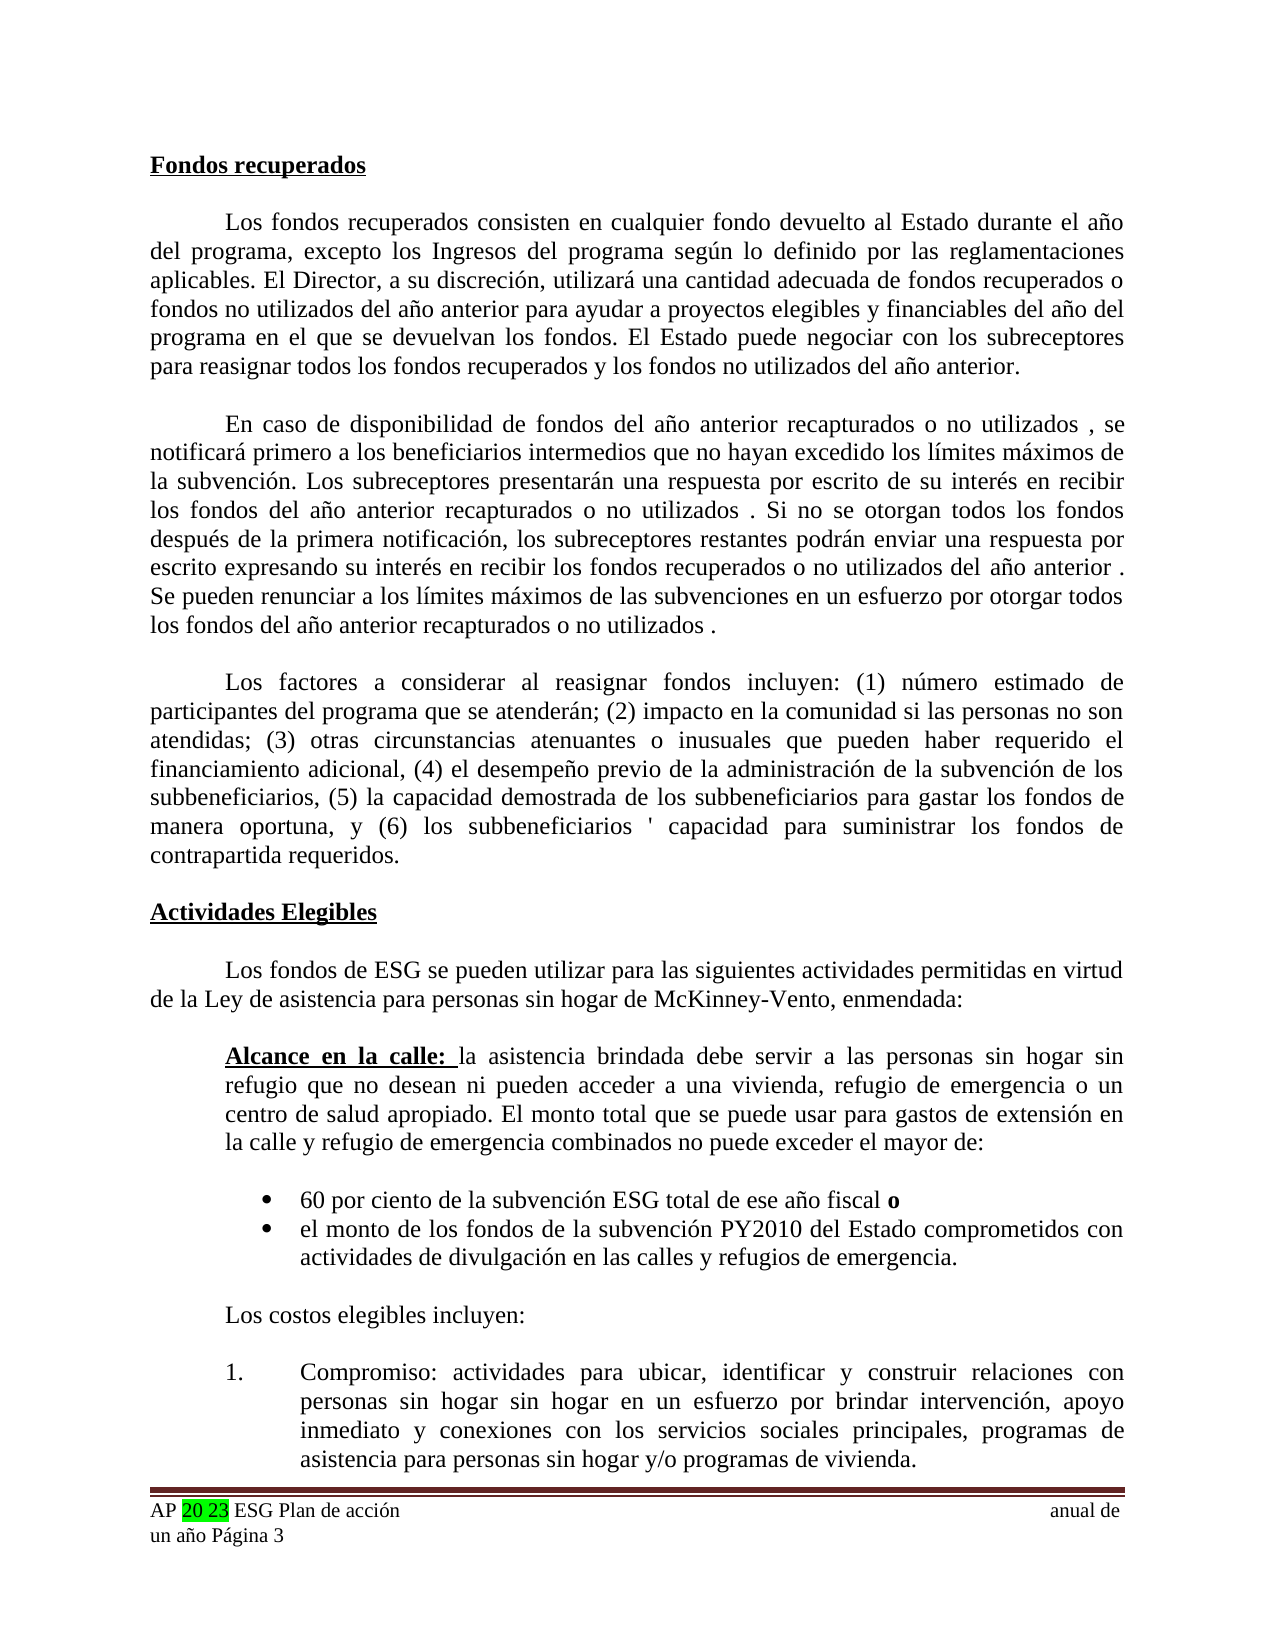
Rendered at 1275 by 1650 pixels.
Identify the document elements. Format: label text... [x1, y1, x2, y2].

text 1. Compromiso: actividades para ubicar, identificar y construir relaciones con personas sin hogar sin hogar en un esfuerzo por brindar intervención, apoyo inmediato y conexiones con los servicios sociales principales, programas de asistencia para personas sin hogar y/o programas de vivienda. [225, 1357, 1125, 1472]
text Los factores a considerar al reasignar fondos incluyen: (1) número estimado de participantes del programa que se atenderán; (2) impacto en la comunidad si las personas no son atendidas; (3) otras circunstancias atenuantes o inusuales que pueden haber requerido el financiamiento adicional, (4) el desempeño previo de la administración de la subvención de los subbeneficiarios, (5) la capacidad demostrada de los subbeneficiarios para gastar los fondos de manera oportuna, y (6) los subbeneficiarios ' capacidad para suministrar los fondos de contrapartida requeridos. [150, 667, 1125, 869]
text Fondos recuperados [150, 150, 1125, 179]
text En caso de disponibilidad de fondos del año anterior recapturados o no utilizados , se notificará primero a los beneficiarios intermedios que no hayan excedido los límites máximos de la subvención. Los subreceptores presentarán una respuesta por escrito de su interés en recibir los fondos del año anterior recapturados o no utilizados . Si no se otorgan todos los fondos después de la primera notificación, los subreceptores restantes podrán enviar una respuesta por escrito expresando su interés en recibir los fondos recuperados o no utilizados del año anterior . Se pueden renunciar a los límites máximos de las subvenciones en un esfuerzo por otorgar todos los fondos del año anterior recapturados o no utilizados . [150, 409, 1125, 639]
list 60 por ciento de la subvención ESG total de ese año fiscal o [262, 1185, 1125, 1214]
text Los costos elegibles incluyen: [150, 1300, 1125, 1329]
list el monto de los fondos de la subvención PY2010 del Estado comprometidos con actividades de divulgación en las calles y refugios de emergencia. [262, 1214, 1125, 1271]
text Los fondos de ESG se pueden utilizar para las siguientes actividades permitidas en virtud de la Ley de asistencia para personas sin hogar de McKinney-Vento, enmendada: [150, 955, 1125, 1012]
text Alcance en la calle: la asistencia brindada debe servir a las personas sin hogar sin refugio que no desean ni pueden acceder a una vivienda, refugio de emergencia o un centro de salud apropiado. El monto total que se puede usar para gastos de extensión en la calle y refugio de emergencia combinados no puede exceder el mayor de: [225, 1041, 1125, 1156]
text Actividades Elegibles [150, 897, 1125, 926]
text Los fondos recuperados consisten en cualquier fondo devuelto al Estado durante el año del programa, excepto los Ingresos del programa según lo definido por las reglamentaciones aplicables. El Director, a su discreción, utilizará una cantidad adecuada de fondos recuperados o fondos no utilizados del año anterior para ayudar a proyectos elegibles y financiables del año del programa en el que se devuelvan los fondos. El Estado puede negociar con los subreceptores para reasignar todos los fondos recuperados y los fondos no utilizados del año anterior. [150, 207, 1125, 380]
